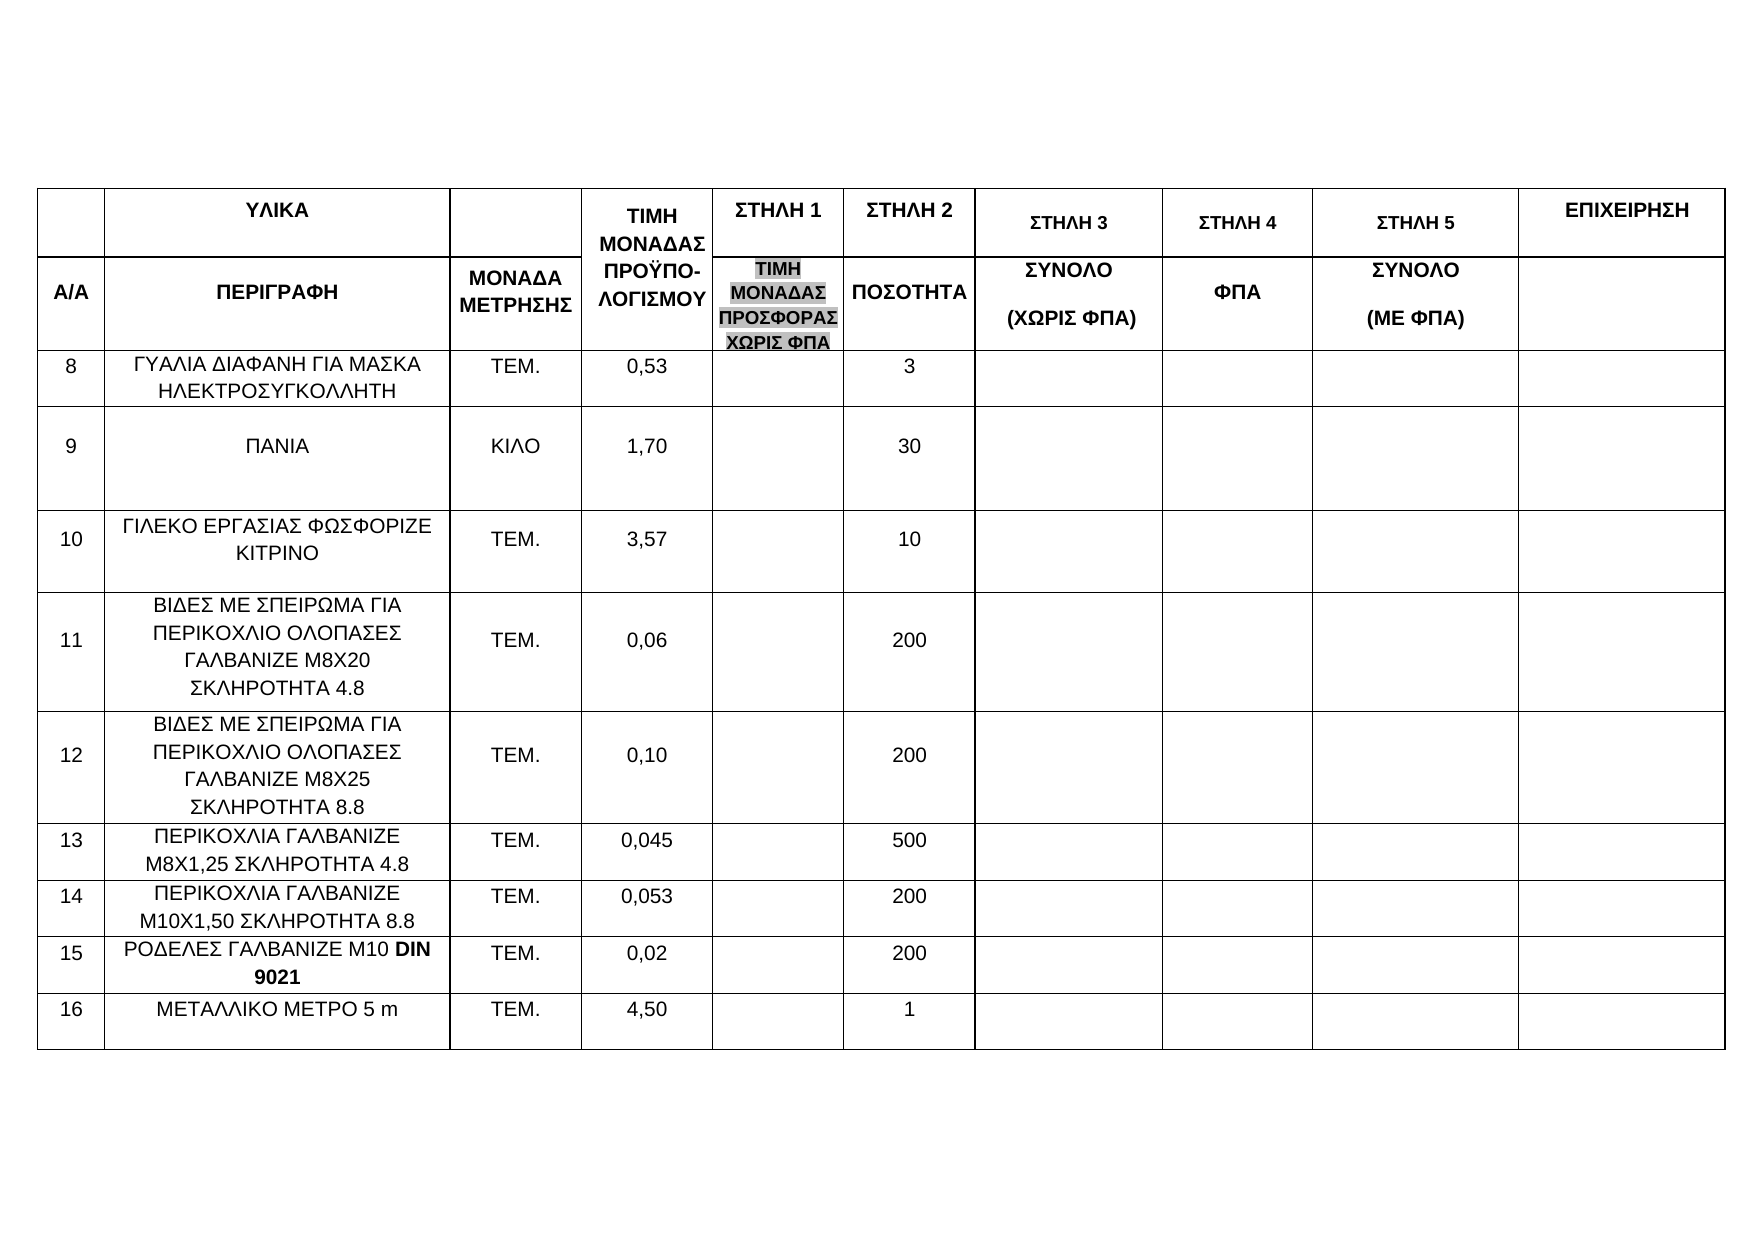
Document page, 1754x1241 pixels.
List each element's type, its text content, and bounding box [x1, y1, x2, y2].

table_cell ΦΠΑ [1163, 258, 1312, 350]
table_cell ΠΕΡΙΚΟΧΛΙΑ ΓΑΛΒΑΝΙΖΕ Μ8Χ1,25 ΣΚΛΗΡΟΤΗΤΑ 4.8 [105, 824, 449, 880]
table_cell [1313, 881, 1518, 936]
table_cell [1163, 407, 1312, 510]
table_header ΣΤΗΛΗ 2 [844, 189, 974, 256]
table_cell 500 [844, 824, 974, 880]
table_cell ΠΑΝΙΑ [105, 407, 449, 510]
table_cell ΤΕΜ. [451, 994, 581, 1049]
table_cell [1163, 511, 1312, 592]
table_cell 3,57 [582, 511, 712, 592]
table_cell 12 [38, 712, 104, 823]
table_cell 9 [38, 407, 104, 510]
table_cell [713, 937, 843, 993]
table_cell ΠΕΡΙΚΟΧΛΙΑ ΓΑΛΒΑΝΙΖΕ Μ10Χ1,50 ΣΚΛΗΡΟΤΗΤΑ 8.8 [105, 881, 449, 936]
table_cell [1313, 994, 1518, 1049]
table_cell [1313, 511, 1518, 592]
table_cell ΣΥΝΟΛΟ (ΜΕ ΦΠΑ) [1313, 258, 1518, 350]
table_cell ΓΥΑΛΙΑ ΔΙΑΦΑΝΗ ΓΙΑ ΜΑΣΚΑ ΗΛΕΚΤΡΟΣΥΓΚΟΛΛΗΤΗ [105, 351, 449, 406]
table_header ΣΤΗΛΗ 1 [713, 189, 843, 256]
table_cell ΤΕΜ. [451, 351, 581, 406]
table_cell 0,053 [582, 881, 712, 936]
table_cell ΚΙΛΟ [451, 407, 581, 510]
table_cell [976, 994, 1162, 1049]
table_cell [1519, 511, 1724, 592]
table_cell 4,50 [582, 994, 712, 1049]
table_header [38, 189, 104, 256]
table_cell 10 [38, 511, 104, 592]
table_cell 15 [38, 937, 104, 993]
table_cell ΤΕΜ. [451, 881, 581, 936]
table_cell ΠΟΣΟΤΗΤΑ [844, 258, 974, 350]
table_cell 200 [844, 881, 974, 936]
table_cell [1519, 712, 1724, 823]
table_cell 11 [38, 593, 104, 711]
table_cell ΒΙΔΕΣ ΜΕ ΣΠΕΙΡΩΜΑ ΓΙΑ ΠΕΡΙΚΟΧΛΙΟ ΟΛΟΠΑΣΕΣ ΓΑΛΒΑΝΙΖΕ Μ8Χ20 ΣΚΛΗΡΟΤΗΤΑ 4.8 [105, 593, 449, 711]
table_cell [1519, 258, 1724, 350]
table_cell ΡΟΔΕΛΕΣ ΓΑΛΒΑΝΙΖΕ Μ10 DIN 9021 [105, 937, 449, 993]
table_cell [1519, 593, 1724, 711]
table_cell 16 [38, 994, 104, 1049]
table_cell ΒΙΔΕΣ ΜΕ ΣΠΕΙΡΩΜΑ ΓΙΑ ΠΕΡΙΚΟΧΛΙΟ ΟΛΟΠΑΣΕΣ ΓΑΛΒΑΝΙΖΕ Μ8Χ25 ΣΚΛΗΡΟΤΗΤΑ 8.8 [105, 712, 449, 823]
table_cell ΤΕΜ. [451, 593, 581, 711]
table_header ΣΤΗΛΗ 5 (ΣΤΗΛΗ 3 + ΣΤΗΛΗ4) [1313, 189, 1518, 256]
table_cell [713, 994, 843, 1049]
table_cell 0,045 [582, 824, 712, 880]
table_cell ΠΕΡΙΓΡΑΦΗ [105, 258, 449, 350]
table_cell [1519, 881, 1724, 936]
table_cell [1519, 994, 1724, 1049]
table_header ΕΠΙΧΕΙΡΗΣΗ [1519, 189, 1724, 256]
table_cell ΤΕΜ. [451, 824, 581, 880]
table_cell ΤΕΜ. [451, 937, 581, 993]
table_cell [1519, 407, 1724, 510]
table_cell 200 [844, 593, 974, 711]
table_header ΣΤΗΛΗ 3 (ΣΤΗΛΗ1 ΧΣΤΗΛΗ2) [976, 189, 1162, 256]
table_cell [1163, 937, 1312, 993]
table_cell 200 [844, 937, 974, 993]
table_cell [713, 824, 843, 880]
table_cell 0,02 [582, 937, 712, 993]
table_cell [713, 881, 843, 936]
table_cell 13 [38, 824, 104, 880]
table_cell [976, 937, 1162, 993]
table_cell 0,06 [582, 593, 712, 711]
table_cell [1163, 593, 1312, 711]
table_header ΥΛΙΚΑ [105, 189, 449, 256]
table_cell [976, 712, 1162, 823]
table_cell [713, 351, 843, 406]
table_cell [976, 511, 1162, 592]
table_header ΣΤΗΛΗ 4 (ΣΤΗΛΗ3Χ23%) [1163, 189, 1312, 256]
table_cell [1519, 937, 1724, 993]
table_cell 200 [844, 712, 974, 823]
table_cell ΣΥΝΟΛΟ (ΧΩΡΙΣ ΦΠΑ) [976, 258, 1162, 350]
table_cell [976, 351, 1162, 406]
table_cell [713, 712, 843, 823]
table_cell 30 [844, 407, 974, 510]
table_header ΤΙΜΗ ΜΟΝΑΔΑΣ ΠΡΟΫΠΟ-ΛΟΓΙΣΜΟΥ [582, 189, 712, 350]
table_header [451, 189, 581, 256]
table_cell [1163, 351, 1312, 406]
table_cell [976, 824, 1162, 880]
table_cell [1163, 881, 1312, 936]
table_cell [1519, 824, 1724, 880]
table_cell [1163, 824, 1312, 880]
table_cell ΤΙΜΗ ΜΟΝΑΔΑΣ ΠΡΟΣΦΟΡΑΣ ΧΩΡΙΣ ΦΠΑ [713, 258, 843, 350]
table_cell 14 [38, 881, 104, 936]
table_cell [713, 511, 843, 592]
table_cell [1313, 712, 1518, 823]
table_cell 10 [844, 511, 974, 592]
table_cell 0,10 [582, 712, 712, 823]
table_cell ΤΕΜ. [451, 712, 581, 823]
table_cell ΓΙΛΕΚΟ ΕΡΓΑΣΙΑΣ ΦΩΣΦΟΡΙΖΕ ΚΙΤΡΙΝΟ [105, 511, 449, 592]
table_cell 3 [844, 351, 974, 406]
table_cell 8 [38, 351, 104, 406]
table_cell [976, 593, 1162, 711]
table_cell [1313, 593, 1518, 711]
table_cell ΤΕΜ. [451, 511, 581, 592]
table_cell Α/Α [38, 258, 104, 350]
table_cell ΜΟΝΑΔΑ ΜΕΤΡΗΣΗΣ [451, 258, 581, 350]
table_cell ΜΕΤΑΛΛΙΚΟ ΜΕΤΡΟ [105, 994, 449, 1049]
table_cell [1313, 824, 1518, 880]
table_cell [976, 407, 1162, 510]
table_cell 0,53 [582, 351, 712, 406]
table_cell 1,70 [582, 407, 712, 510]
table_cell 1 [844, 994, 974, 1049]
table_cell [1519, 351, 1724, 406]
table_cell [713, 593, 843, 711]
table_cell [713, 407, 843, 510]
table_cell [1163, 994, 1312, 1049]
table_cell [1313, 351, 1518, 406]
table_cell [1313, 407, 1518, 510]
table_cell [1313, 937, 1518, 993]
table_cell [1163, 712, 1312, 823]
table_cell [976, 881, 1162, 936]
